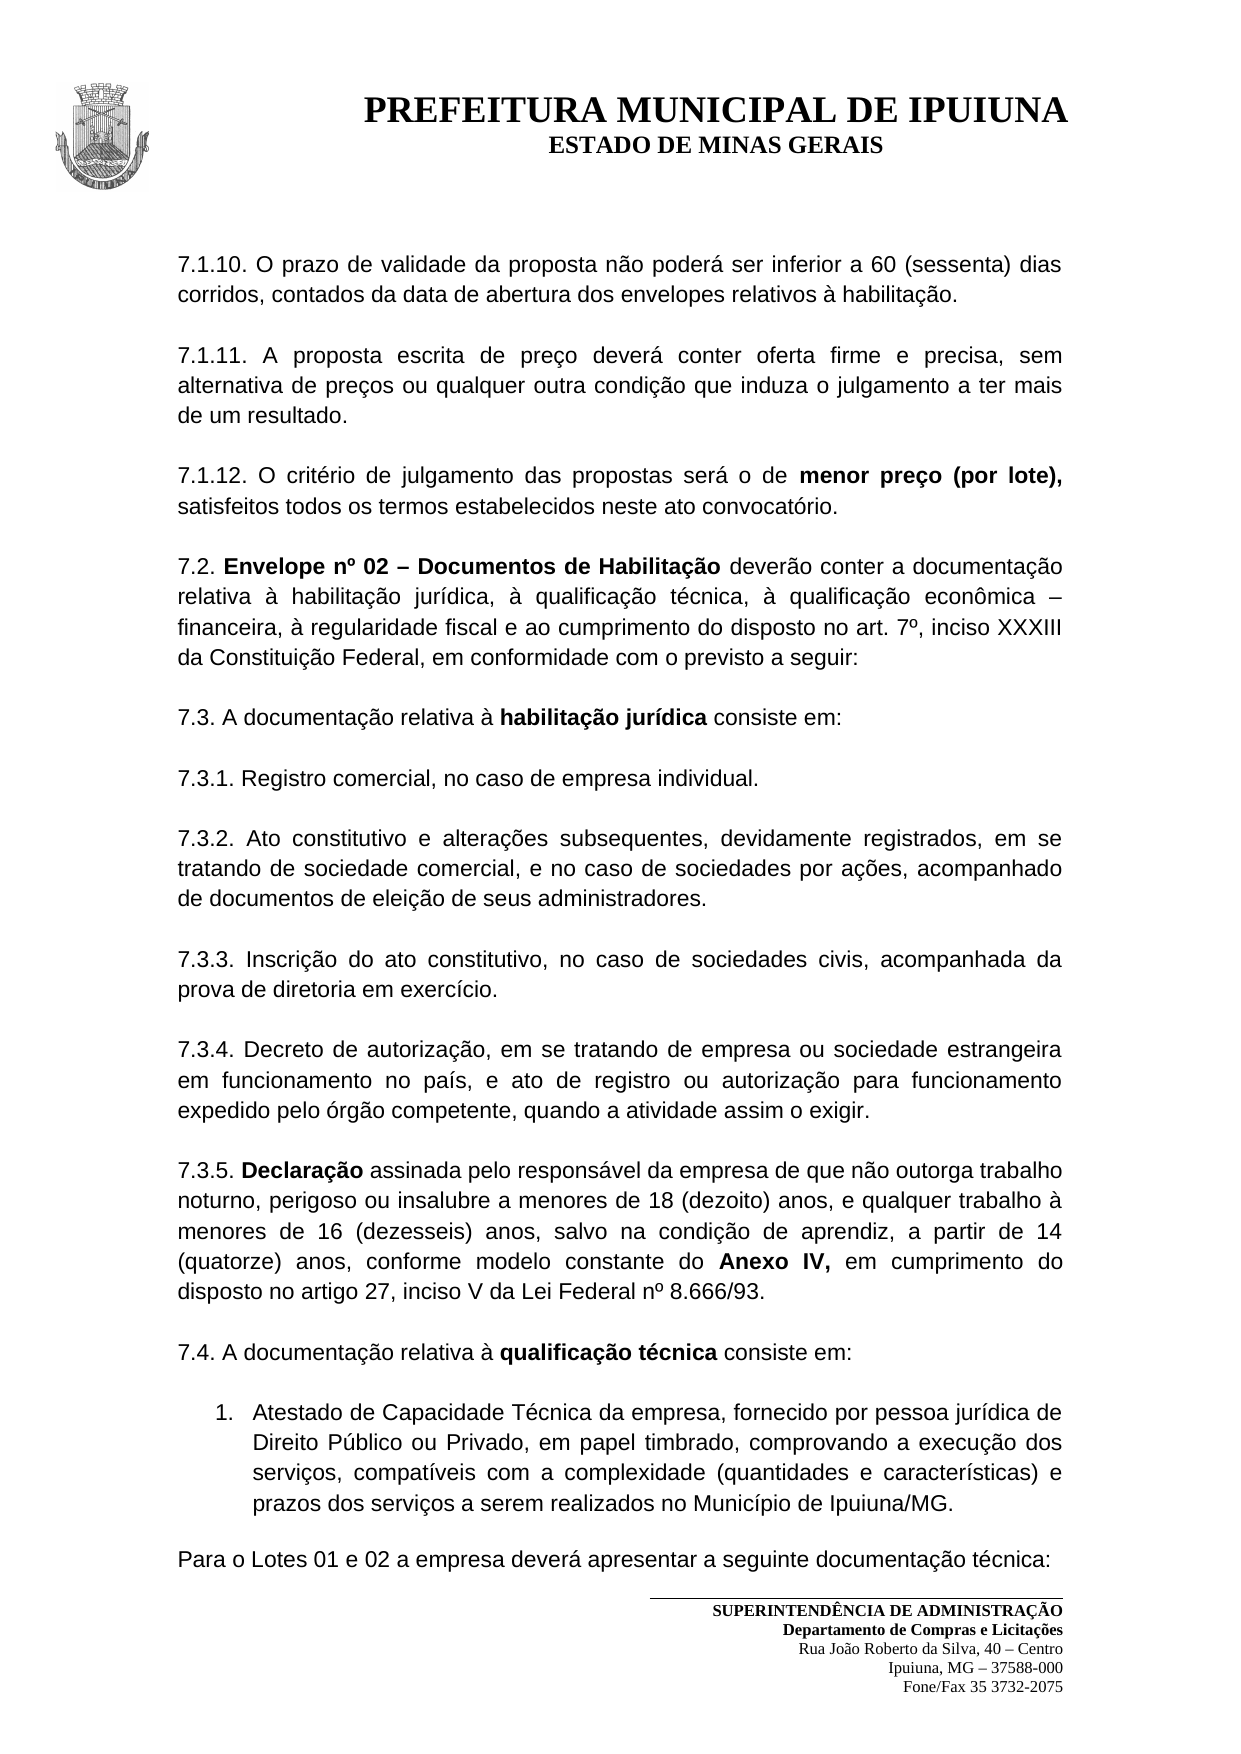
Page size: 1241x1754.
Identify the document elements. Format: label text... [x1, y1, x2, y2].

list Atestado de Capacidade Técnica da empresa, fornecido por pessoa jurídica de Direito Público ou Privado, em papel timbrado, comprovando a execução dos serviços, compatíveis com a complexidade (quantidades e características) e prazos dos serviços a serem realizados no Município de Ipuiuna/MG. [215, 1399, 1063, 1516]
list Para o Lotes 01 e 02 a empresa deverá apresentar a seguinte documentação técnica: [177, 1546, 1063, 1572]
text 7.2. Envelope nº 02 – Documentos de Habilitação deverão conter a documentação relativa à habilitação jurídica, à qualificação técnica, à qualificação econômica – financeira, à regularidade fiscal e ao cumprimento do disposto no art. 7º, inciso XXXIII da Constituição Federal, em conformidade com o previsto a seguir: [177, 553, 1063, 670]
text 7.3.2. Ato constitutivo e alterações subsequentes, devidamente registrados, em se tratando de sociedade comercial, e no caso de sociedades por ações, acompanhado de documentos de eleição de seus administradores. [177, 825, 1063, 912]
text 7.3.3. Inscrição do ato constitutivo, no caso de sociedades civis, acompanhada da prova de diretoria em exercício. [177, 946, 1063, 1002]
text 7.3.1. Registro comercial, no caso de empresa individual. [177, 764, 1063, 791]
text 7.1.12. O critério de julgamento das propostas será o de menor preço (por lote), satisfeitos todos os termos estabelecidos neste ato convocatório. [177, 462, 1063, 519]
picture [55, 82, 149, 192]
text 7.3.5. Declaração assinada pelo responsável da empresa de que não outorga trabalho noturno, perigoso ou insalubre a menores de 18 (dezoito) anos, e qualquer trabalho à menores de 16 (dezesseis) anos, salvo na condição de aprendiz, a partir de 14 (quatorze) anos, conforme modelo constante do Anexo IV, em cumprimento do disposto no artigo 27, inciso V da Lei Federal nº 8.666/93. [177, 1157, 1063, 1304]
text 7.3. A documentação relativa à habilitação jurídica consiste em: [177, 704, 1063, 730]
text 7.3.4. Decreto de autorização, em se tratando de empresa ou sociedade estrangeira em funcionamento no país, e ato de registro ou autorização para funcionamento expedido pelo órgão competente, quando a atividade assim o exigir. [177, 1036, 1063, 1123]
text 7.1.10. O prazo de validade da proposta não poderá ser inferior a 60 (sessenta) dias corridos, contados da data de abertura dos envelopes relativos à habilitação. [177, 251, 1063, 307]
text 7.4. A documentação relativa à qualificação técnica consiste em: [177, 1338, 1063, 1365]
text 7.1.11. A proposta escrita de preço deverá conter oferta firme e precisa, sem alternativa de preços ou qualquer outra condição que induza o julgamento a ter mais de um resultado. [177, 342, 1063, 428]
